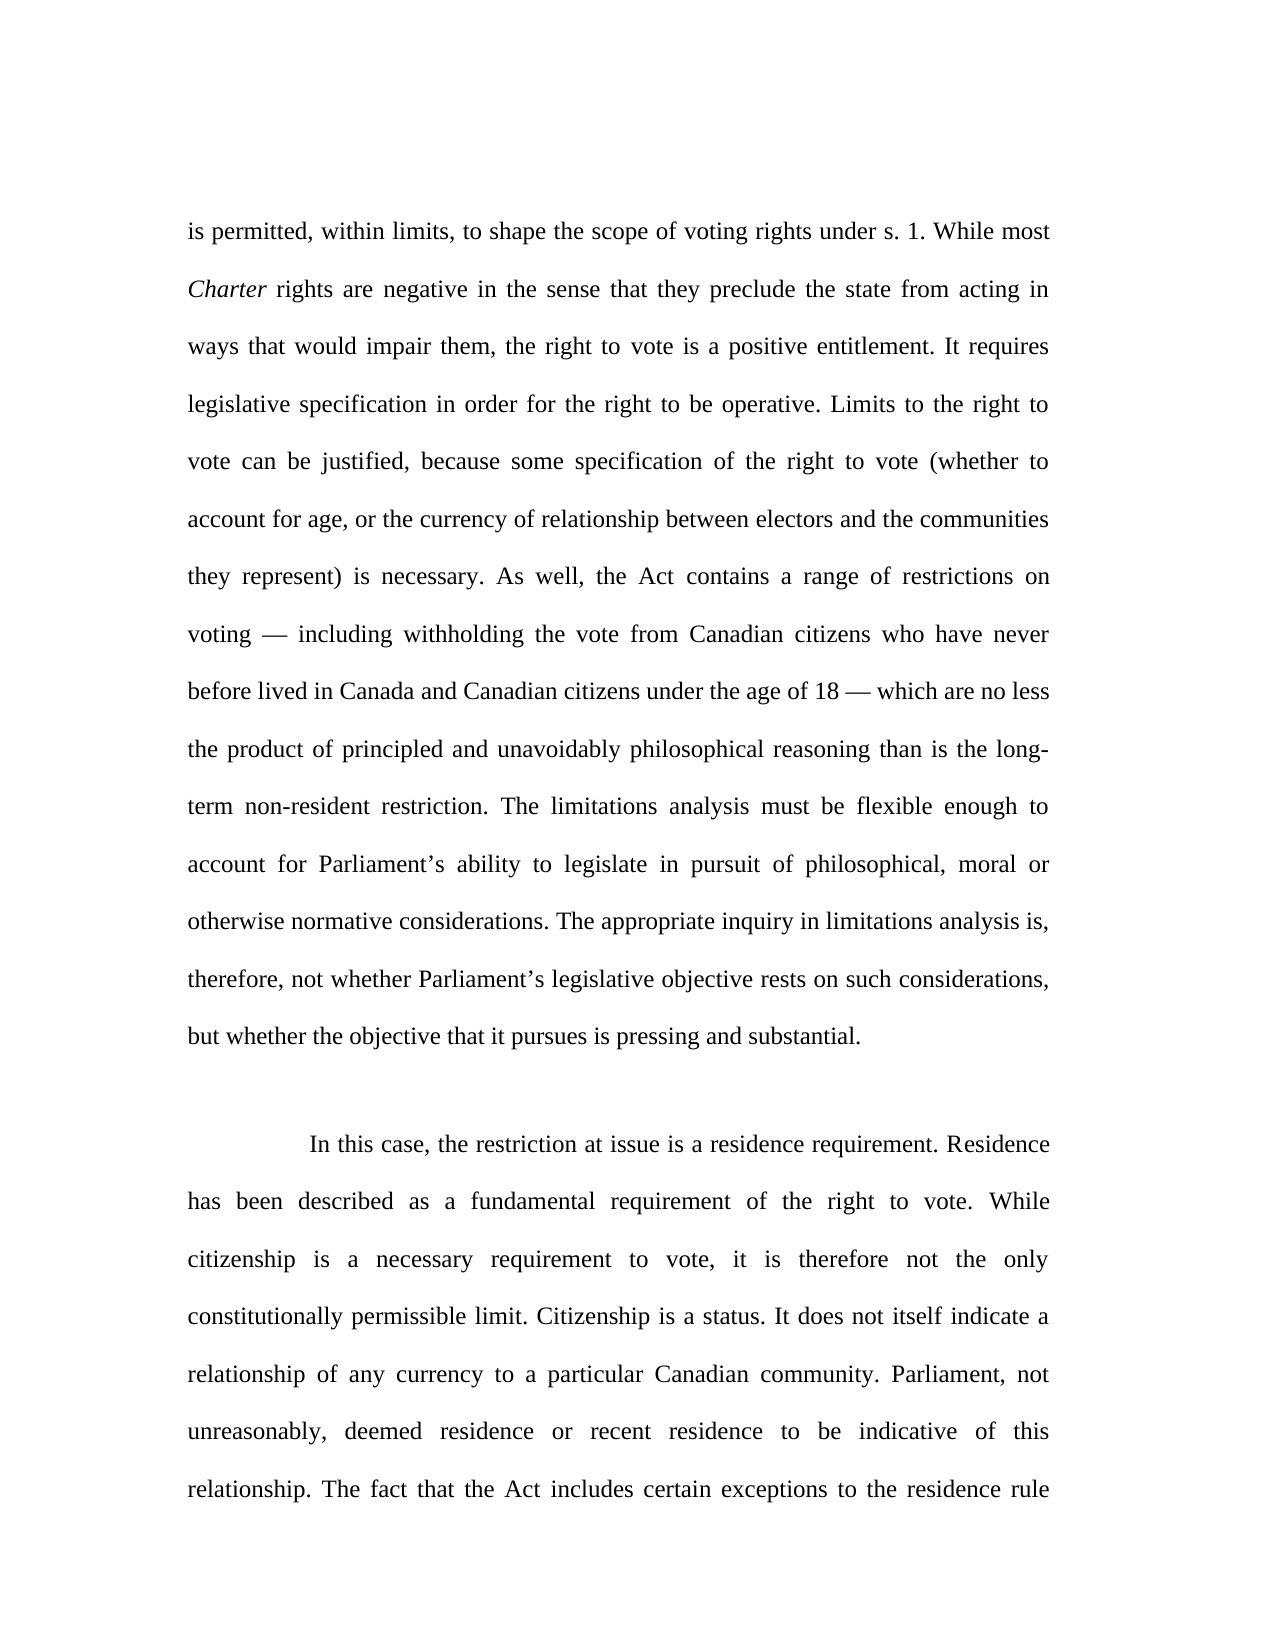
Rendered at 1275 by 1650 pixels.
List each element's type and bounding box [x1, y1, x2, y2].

text [187, 216, 1050, 1050]
text [187, 1129, 1050, 1503]
